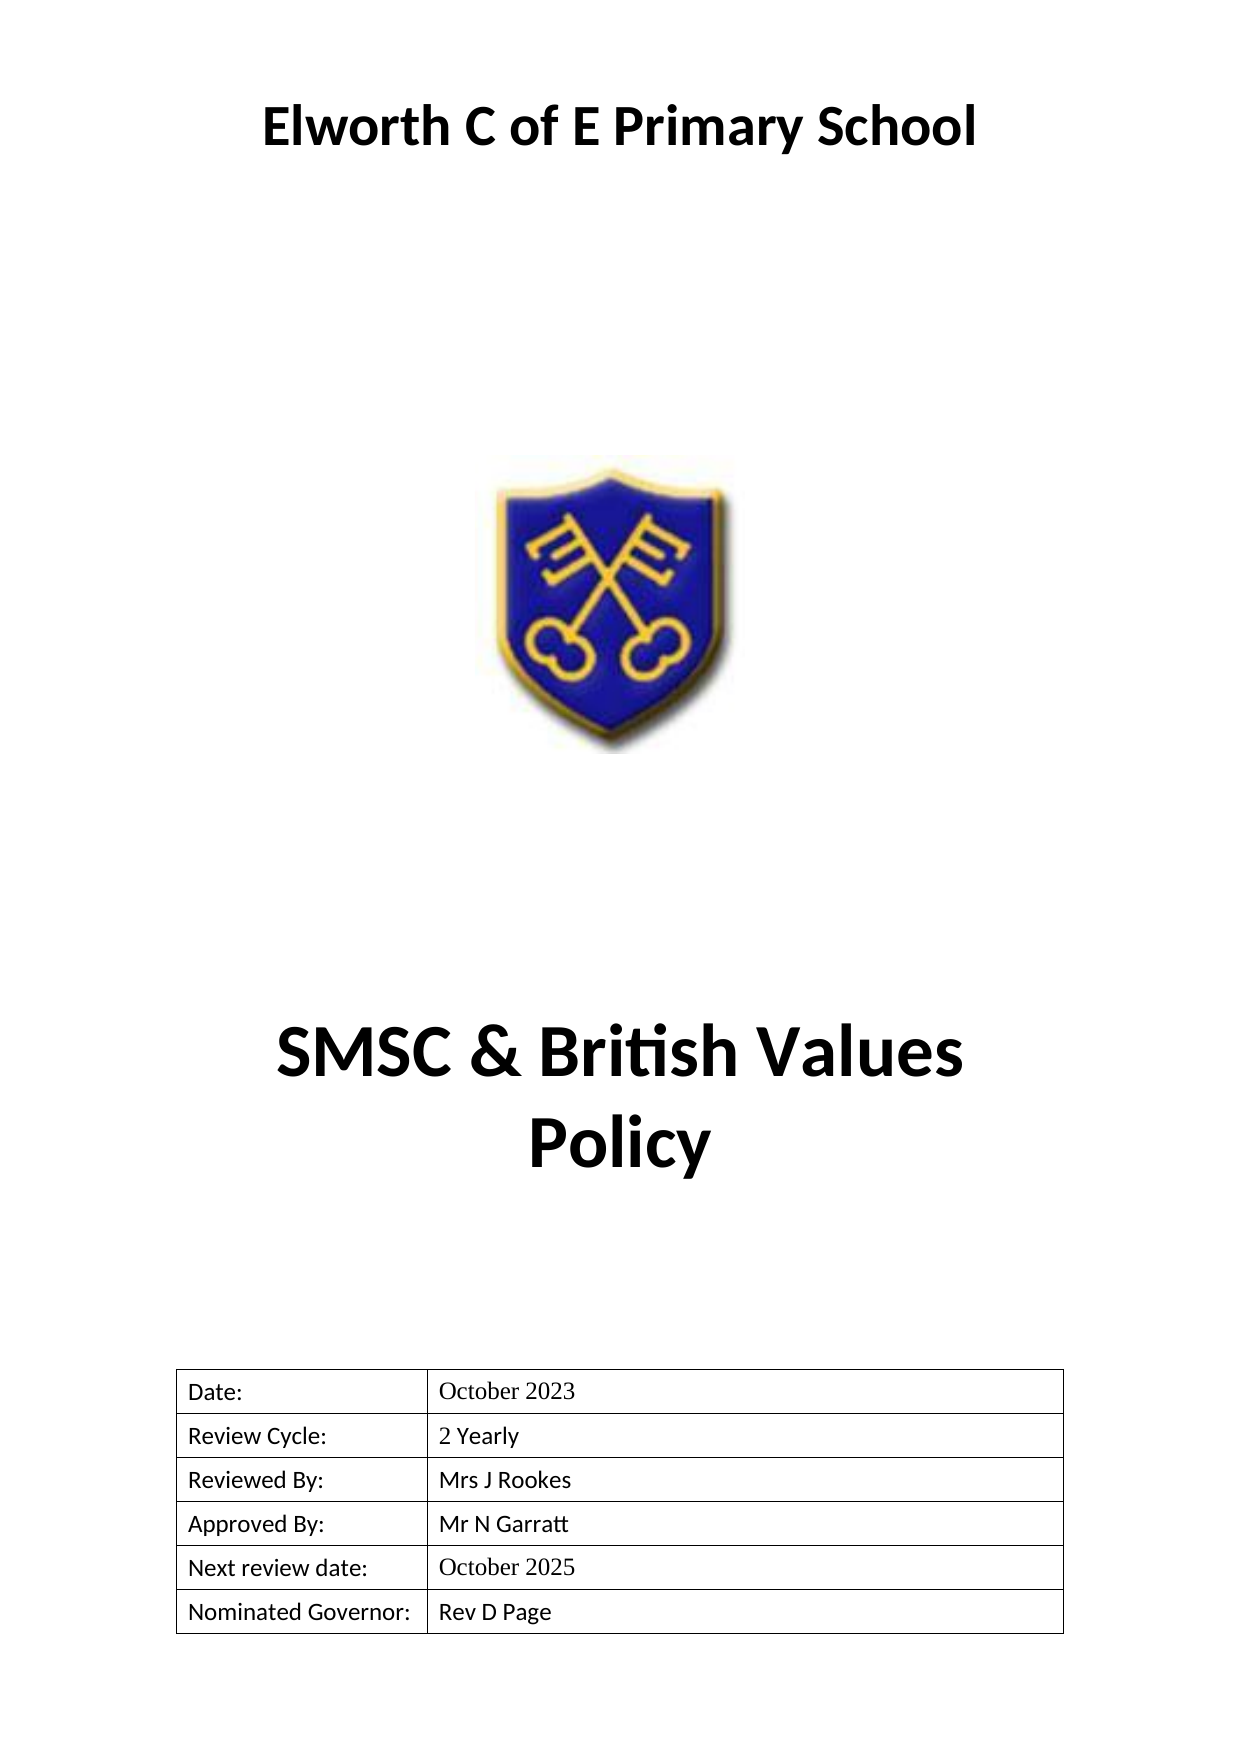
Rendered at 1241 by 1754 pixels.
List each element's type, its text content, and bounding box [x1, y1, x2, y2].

table_cell Approved By: [177, 1502, 427, 1545]
table_cell Mrs J Rookes [428, 1458, 1063, 1501]
table_cell 2 Yearly [428, 1414, 1063, 1457]
table_cell Next review date: [177, 1546, 427, 1589]
subtitle Elworth C of E Primary School [187, 89, 1053, 160]
table_cell Rev D Page [428, 1590, 1063, 1633]
table_header Date: [177, 1370, 427, 1413]
table_header October 2023 [428, 1370, 1063, 1413]
table_cell Reviewed By: [177, 1458, 427, 1501]
table_cell October 2025 [428, 1546, 1063, 1589]
table_cell Mr N Garratt [428, 1502, 1063, 1545]
subtitle SMSC & British Values Policy [187, 1003, 1053, 1187]
table_cell Nominated Governor: [177, 1590, 427, 1633]
picture [474, 455, 746, 754]
table_cell Review Cycle: [177, 1414, 427, 1457]
